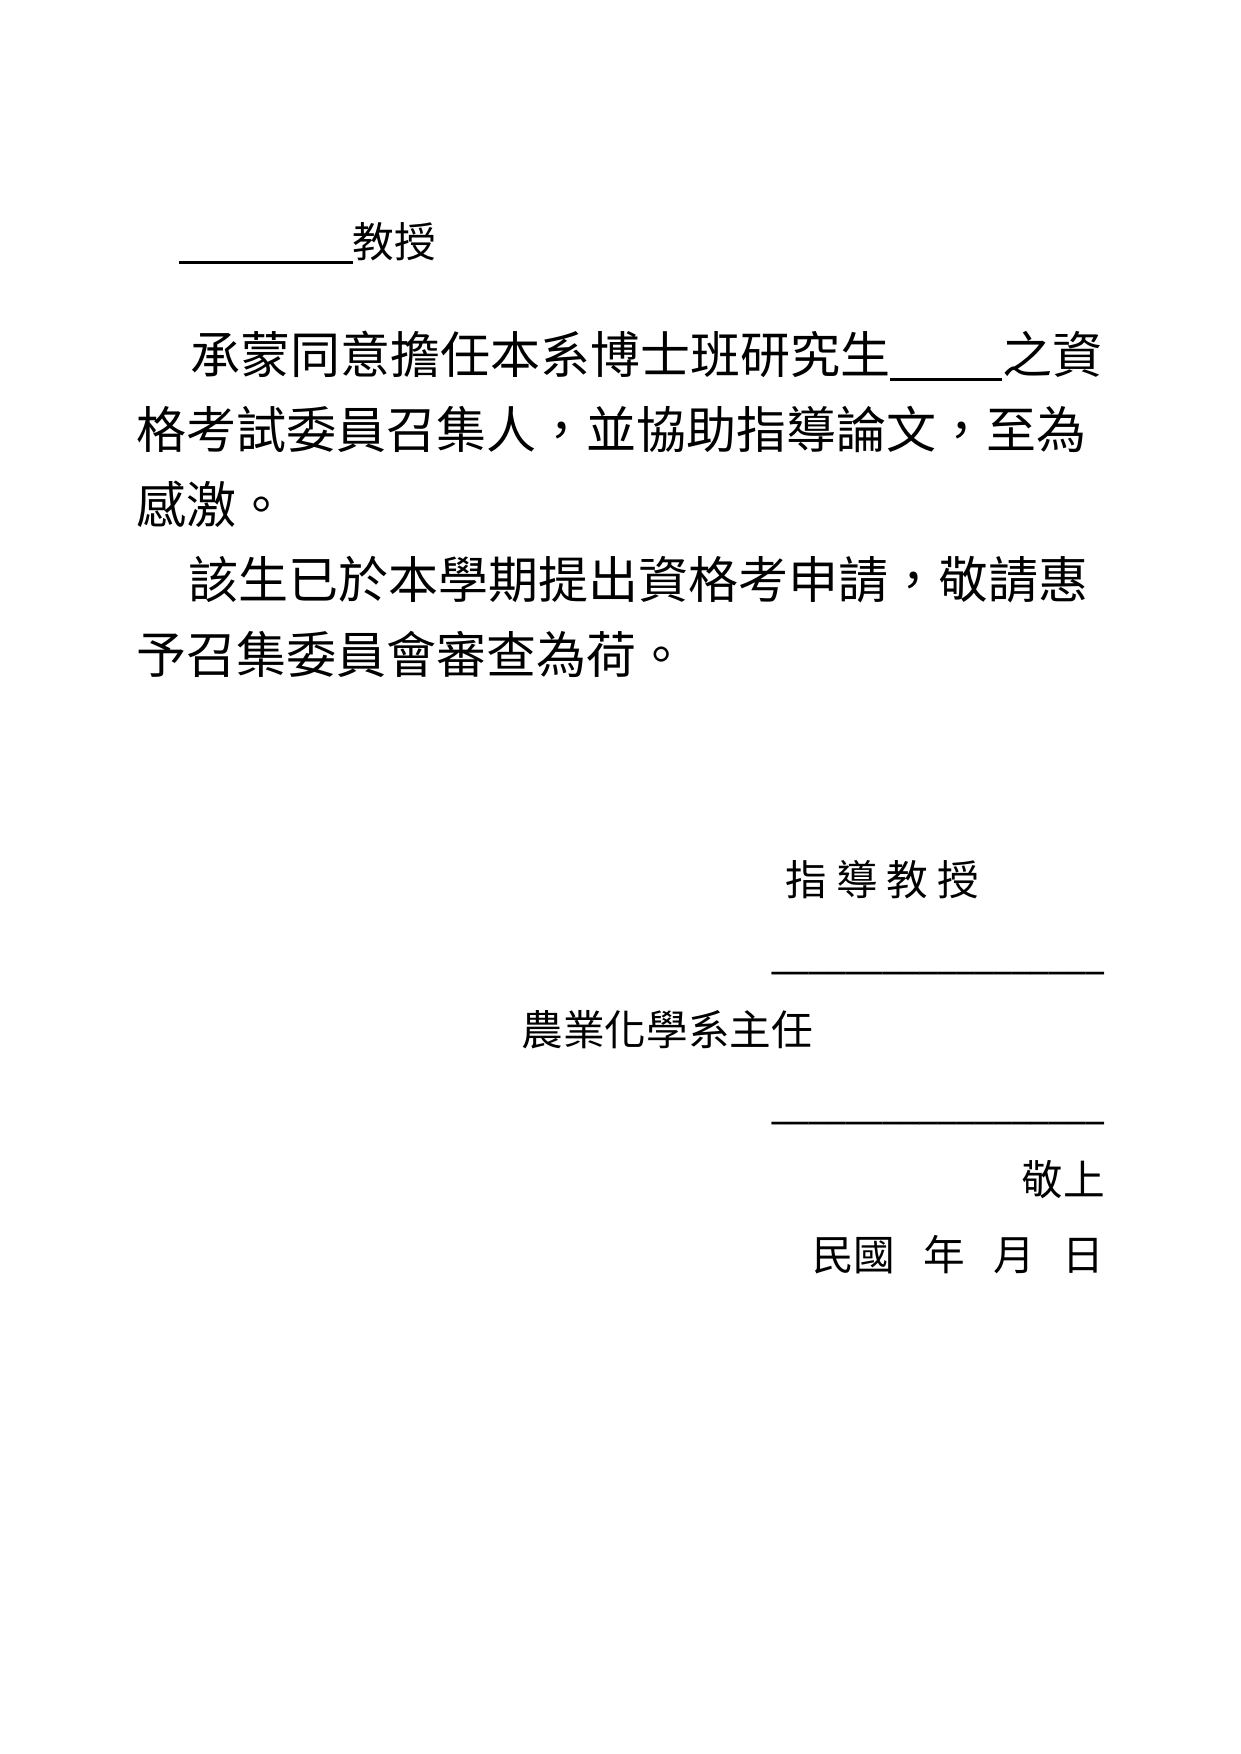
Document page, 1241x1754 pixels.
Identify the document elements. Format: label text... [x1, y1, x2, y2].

text __________________ [136, 914, 1104, 989]
text 該生已於本學期提出資格考申請，敬請惠予召集委員會審查為荷。 [136, 539, 1104, 689]
text 敬上 [136, 1139, 1104, 1214]
text 指 導 教 授 [136, 839, 979, 914]
text 民國 年 月 日 [136, 1214, 1104, 1289]
text 教授 [136, 202, 1104, 277]
text 農業化學系主任 [136, 989, 813, 1064]
text __________________ [136, 1064, 1104, 1139]
text 承蒙同意擔任本系博士班研究生 之資格考試委員召集人，並協助指導論文，至為感激。 [136, 314, 1104, 539]
